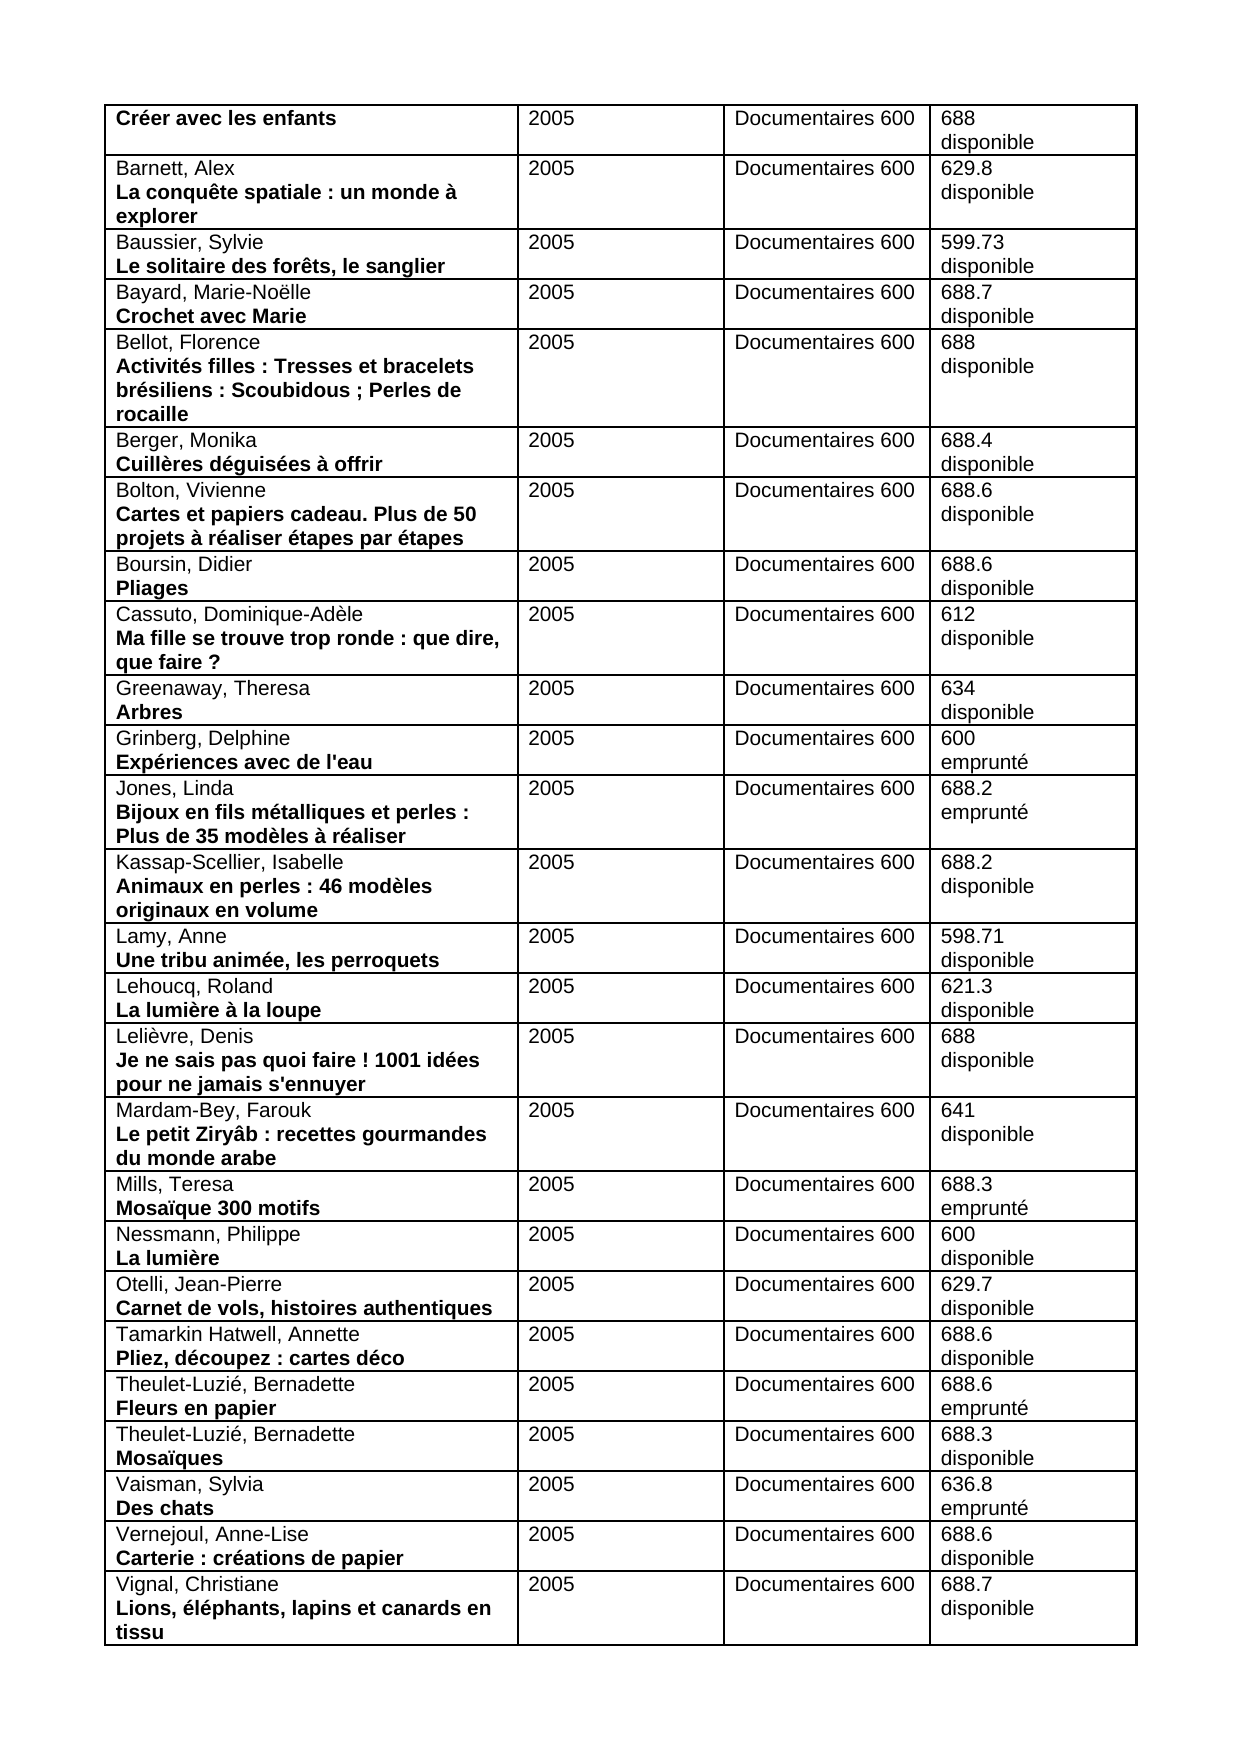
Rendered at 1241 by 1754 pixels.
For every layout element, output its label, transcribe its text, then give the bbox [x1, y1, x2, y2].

table_cell 598.71 disponible [931, 924, 1135, 972]
table_cell 599.73 disponible [931, 230, 1135, 278]
table_cell 2005 [519, 478, 723, 550]
table_cell Jones, Linda Bijoux en fils métalliques et perles : Plus de 35 modèles à réaliser [106, 776, 517, 848]
table_cell Documentaires 600 [725, 924, 929, 972]
table_cell 688.6 emprunté [931, 1372, 1135, 1420]
table_cell Cassuto, Dominique-Adèle Ma fille se trouve trop ronde : que dire, que faire ? [106, 602, 517, 674]
table_cell Vignal, Christiane Lions, éléphants, lapins et canards en tissu [106, 1572, 517, 1644]
table_cell 600 emprunté [931, 726, 1135, 774]
table_cell Baussier, Sylvie Le solitaire des forêts, le sanglier [106, 230, 517, 278]
table_cell 688.7 disponible [931, 280, 1135, 328]
table_cell Grinberg, Delphine Expériences avec de l'eau [106, 726, 517, 774]
table_cell Bellot, Florence Activités filles : Tresses et bracelets brésiliens : Scoubidous ; Perles de rocaille [106, 330, 517, 426]
table_cell 2005 [519, 280, 723, 328]
table_cell Lelièvre, Denis Je ne sais pas quoi faire ! 1001 idées pour ne jamais s'ennuyer [106, 1024, 517, 1096]
table_cell Lamy, Anne Une tribu animée, les perroquets [106, 924, 517, 972]
table_cell 2005 [519, 676, 723, 724]
table_cell 688 disponible [931, 330, 1135, 426]
table_cell 2005 [519, 924, 723, 972]
table_cell 2005 [519, 1522, 723, 1570]
table_cell 621.3 disponible [931, 974, 1135, 1022]
table_cell Documentaires 600 [725, 726, 929, 774]
table_cell Documentaires 600 [725, 230, 929, 278]
table_cell Documentaires 600 [725, 676, 929, 724]
table_cell 2005 [519, 330, 723, 426]
table_cell 688.3 emprunté [931, 1172, 1135, 1220]
table_cell Mardam-Bey, Farouk Le petit Ziryâb : recettes gourmandes du monde arabe [106, 1098, 517, 1170]
table_cell 2005 [519, 1322, 723, 1370]
table_cell Documentaires 600 [725, 1372, 929, 1420]
table_cell Documentaires 600 [725, 552, 929, 600]
table_cell Documentaires 600 [725, 1024, 929, 1096]
table_cell Tamarkin Hatwell, Annette Pliez, découpez : cartes déco [106, 1322, 517, 1370]
table_cell 2005 [519, 1024, 723, 1096]
table_cell 2005 [519, 156, 723, 228]
table_cell Berger, Monika Cuillères déguisées à offrir [106, 428, 517, 476]
table_cell Vernejoul, Anne-Lise Carterie : créations de papier [106, 1522, 517, 1570]
table_cell 2005 [519, 726, 723, 774]
table_cell Bolton, Vivienne Cartes et papiers cadeau. Plus de 50 projets à réaliser étapes par étapes [106, 478, 517, 550]
table_cell 2005 [519, 602, 723, 674]
table_cell 2005 [519, 428, 723, 476]
table_cell 688.7 disponible [931, 1572, 1135, 1644]
table_cell 2005 [519, 1472, 723, 1520]
table_cell 629.8 disponible [931, 156, 1135, 228]
table_cell 2005 [519, 106, 723, 154]
table_cell Barnett, Alex La conquête spatiale : un monde à explorer [106, 156, 517, 228]
table_cell 629.7 disponible [931, 1272, 1135, 1320]
table_cell 641 disponible [931, 1098, 1135, 1170]
table_cell Documentaires 600 [725, 1098, 929, 1170]
table_cell 2005 [519, 850, 723, 922]
table_cell Documentaires 600 [725, 776, 929, 848]
table_cell 688.6 disponible [931, 552, 1135, 600]
table_cell 2005 [519, 776, 723, 848]
table_cell Documentaires 600 [725, 1272, 929, 1320]
table_cell 688.4 disponible [931, 428, 1135, 476]
table_cell 634 disponible [931, 676, 1135, 724]
table_cell Bayard, Marie-Noëlle Crochet avec Marie [106, 280, 517, 328]
table_cell Greenaway, Theresa Arbres [106, 676, 517, 724]
table_cell Documentaires 600 [725, 1472, 929, 1520]
table_cell 688.2 disponible [931, 850, 1135, 922]
table_cell 2005 [519, 1222, 723, 1270]
table_cell Nessmann, Philippe La lumière [106, 1222, 517, 1270]
table_cell Documentaires 600 [725, 1222, 929, 1270]
table_cell 688.6 disponible [931, 478, 1135, 550]
table_cell 2005 [519, 1372, 723, 1420]
table_cell Theulet-Luzié, Bernadette Fleurs en papier [106, 1372, 517, 1420]
table_cell Documentaires 600 [725, 1422, 929, 1470]
table_cell Lehoucq, Roland La lumière à la loupe [106, 974, 517, 1022]
table_cell 2005 [519, 230, 723, 278]
table_cell Vaisman, Sylvia Des chats [106, 1472, 517, 1520]
table_cell Documentaires 600 [725, 428, 929, 476]
table_cell 688.6 disponible [931, 1322, 1135, 1370]
table_cell 2005 [519, 552, 723, 600]
table_cell 2005 [519, 1572, 723, 1644]
table_cell 688.3 disponible [931, 1422, 1135, 1470]
table_cell Theulet-Luzié, Bernadette Mosaïques [106, 1422, 517, 1470]
table_cell Documentaires 600 [725, 850, 929, 922]
table_cell Documentaires 600 [725, 106, 929, 154]
table_cell 2005 [519, 1098, 723, 1170]
table_cell 688 disponible [931, 1024, 1135, 1096]
table_cell Otelli, Jean-Pierre Carnet de vols, histoires authentiques [106, 1272, 517, 1320]
table_cell 688.2 emprunté [931, 776, 1135, 848]
table_cell Créer avec les enfants [106, 106, 517, 154]
table_cell Documentaires 600 [725, 602, 929, 674]
table_cell Mills, Teresa Mosaïque 300 motifs [106, 1172, 517, 1220]
table_cell 2005 [519, 1422, 723, 1470]
table_cell 688.6 disponible [931, 1522, 1135, 1570]
table_cell 636.8 emprunté [931, 1472, 1135, 1520]
table_cell 2005 [519, 1272, 723, 1320]
table_cell Documentaires 600 [725, 330, 929, 426]
table_cell Documentaires 600 [725, 280, 929, 328]
table_cell Documentaires 600 [725, 478, 929, 550]
table_cell Documentaires 600 [725, 156, 929, 228]
table_cell 2005 [519, 1172, 723, 1220]
table_cell Documentaires 600 [725, 1522, 929, 1570]
table_cell 2005 [519, 974, 723, 1022]
table_cell 688 disponible [931, 106, 1135, 154]
table_cell Documentaires 600 [725, 1172, 929, 1220]
table_cell Documentaires 600 [725, 1572, 929, 1644]
table_cell Documentaires 600 [725, 974, 929, 1022]
table_cell 600 disponible [931, 1222, 1135, 1270]
table_cell Documentaires 600 [725, 1322, 929, 1370]
table_cell Boursin, Didier Pliages [106, 552, 517, 600]
table_cell Kassap-Scellier, Isabelle Animaux en perles : 46 modèles originaux en volume [106, 850, 517, 922]
table_cell 612 disponible [931, 602, 1135, 674]
